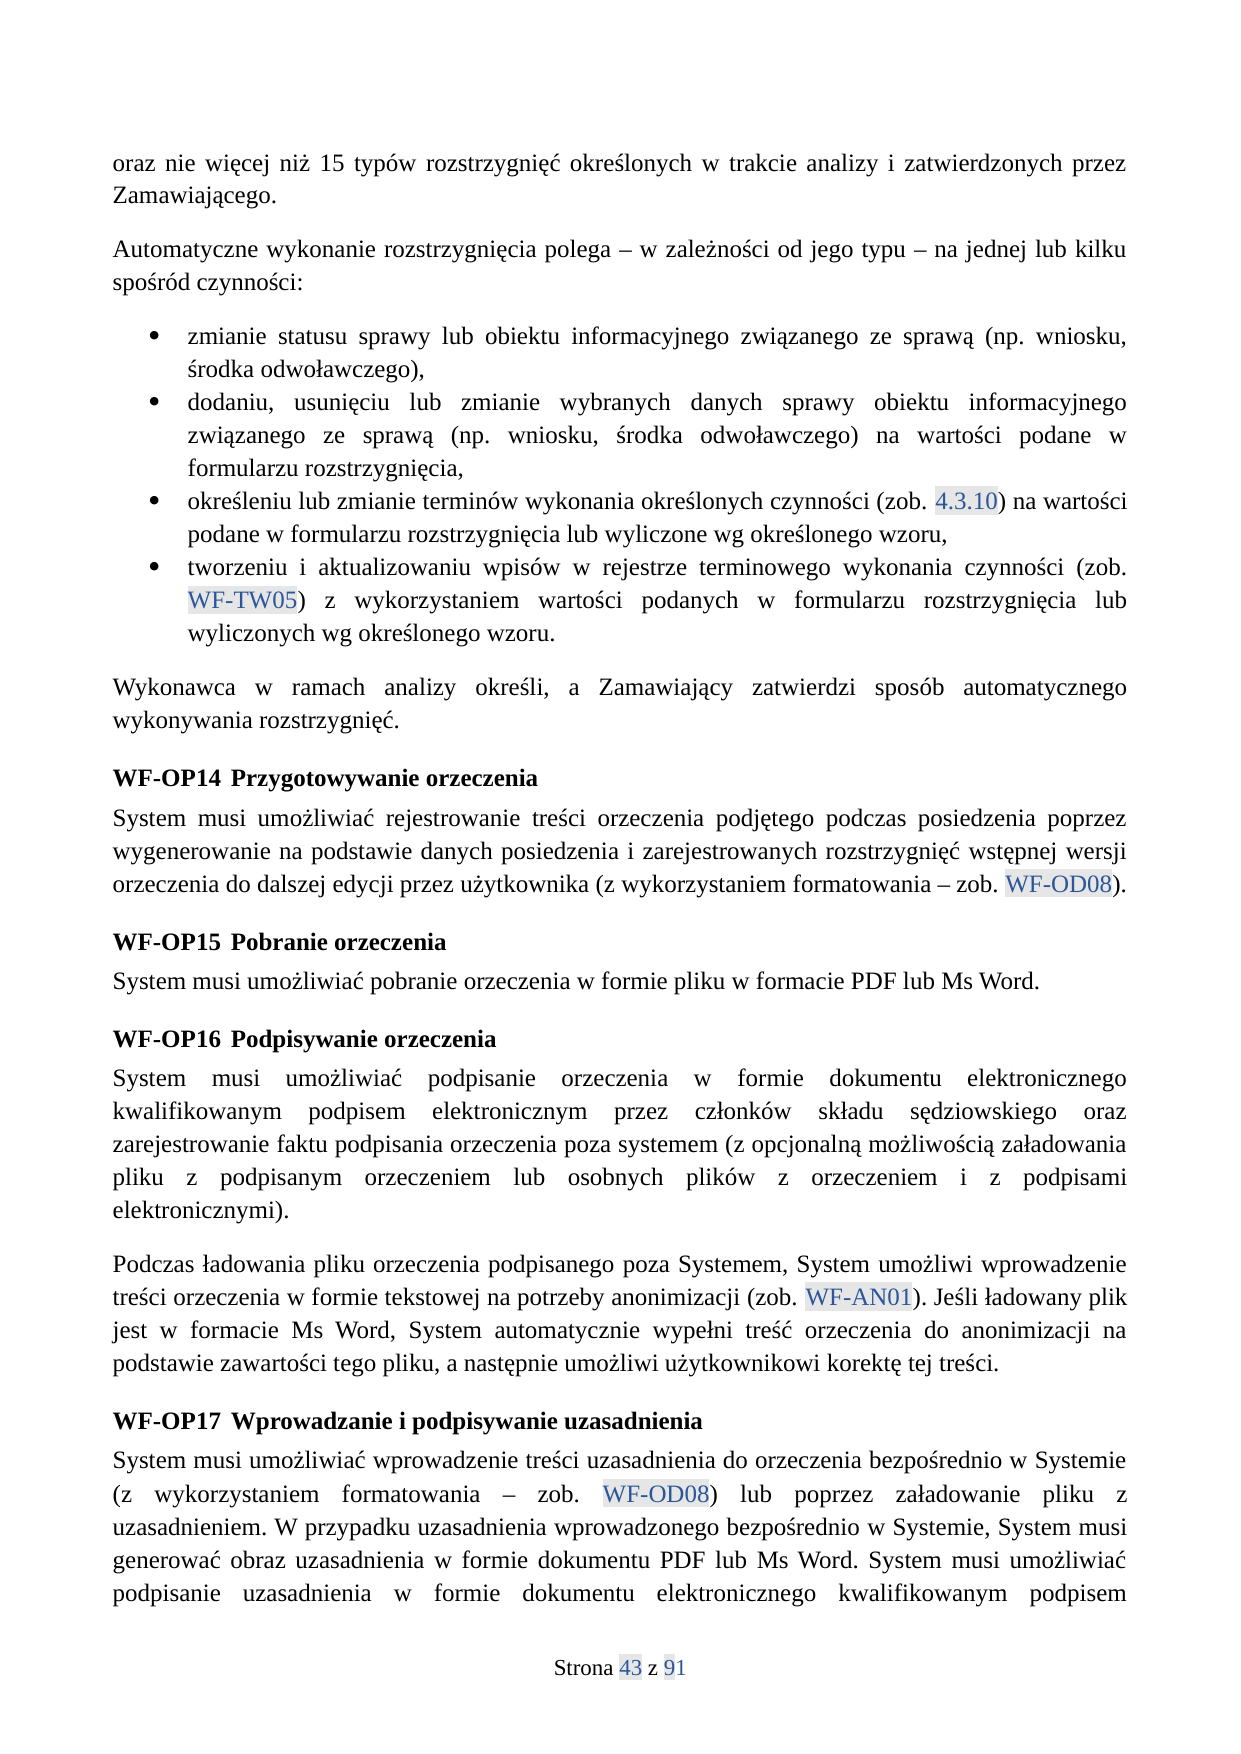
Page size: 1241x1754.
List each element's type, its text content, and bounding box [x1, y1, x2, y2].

list zmianie statusu sprawy lub obiektu informacyjnego związanego ze sprawą (np. wniosku, środka odwoławczego), [150, 321, 1128, 383]
list dodaniu, usunięciu lub zmianie wybranych danych sprawy obiektu informacyjnego związanego ze sprawą (np. wniosku, środka odwoławczego) na wartości podane w formularzu rozstrzygnięcia, [150, 387, 1128, 482]
text System musi umożliwiać rejestrowanie treści orzeczenia podjętego podczas posiedzenia poprzez wygenerowanie na podstawie danych posiedzenia i zarejestrowanych rozstrzygnięć wstępnej wersji orzeczenia do dalszej edycji przez użytkownika (z wykorzystaniem formatowania – zob. WF-OD08). [112, 803, 1128, 897]
text System musi umożliwiać pobranie orzeczenia w formie pliku w formacie PDF lub Ms Word. [112, 966, 1128, 995]
text oraz nie więcej niż 15 typów rozstrzygnięć określonych w trakcie analizy i zatwierdzonych przez Zamawiającego. [112, 148, 1128, 209]
text System musi umożliwiać podpisanie orzeczenia w formie dokumentu elektronicznego kwalifikowanym podpisem elektronicznym przez członków składu sędziowskiego oraz zarejestrowanie faktu podpisania orzeczenia poza systemem (z opcjonalną możliwością załadowania pliku z podpisanym orzeczeniem lub osobnych plików z orzeczeniem i z podpisami elektronicznymi). [112, 1063, 1128, 1224]
text Wykonawca w ramach analizy określi, a Zamawiający zatwierdzi sposób automatycznego wykonywania rozstrzygnięć. [112, 672, 1128, 734]
list tworzeniu i aktualizowaniu wpisów w rejestrze terminowego wykonania czynności (zob. WF-TW05) z wykorzystaniem wartości podanych w formularzu rozstrzygnięcia lub wyliczonych wg określonego wzoru. [150, 552, 1128, 647]
text Podczas ładowania pliku orzeczenia podpisanego poza Systemem, System umożliwi wprowadzenie treści orzeczenia w formie tekstowej na potrzeby anonimizacji (zob. WF-AN01). Jeśli ładowany plik jest w formacie Ms Word, System automatycznie wypełni treść orzeczenia do anonimizacji na podstawie zawartości tego pliku, a następnie umożliwi użytkownikowi korektę tej treści. [112, 1249, 1128, 1377]
list Przygotowywanie orzeczenia [112, 763, 1128, 792]
list Pobranie orzeczenia [112, 927, 1128, 956]
list Podpisywanie orzeczenia [112, 1024, 1128, 1053]
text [112, 1446, 1128, 1606]
text Automatyczne wykonanie rozstrzygnięcia polega – w zależności od jego typu – na jednej lub kilku spośród czynności: [112, 234, 1128, 296]
list określeniu lub zmianie terminów wykonania określonych czynności (zob. 4.3.10) na wartości podane w formularzu rozstrzygnięcia lub wyliczone wg określonego wzoru, [150, 486, 1128, 548]
list Wprowadzanie i podpisywanie uzasadnienia [112, 1406, 1128, 1435]
